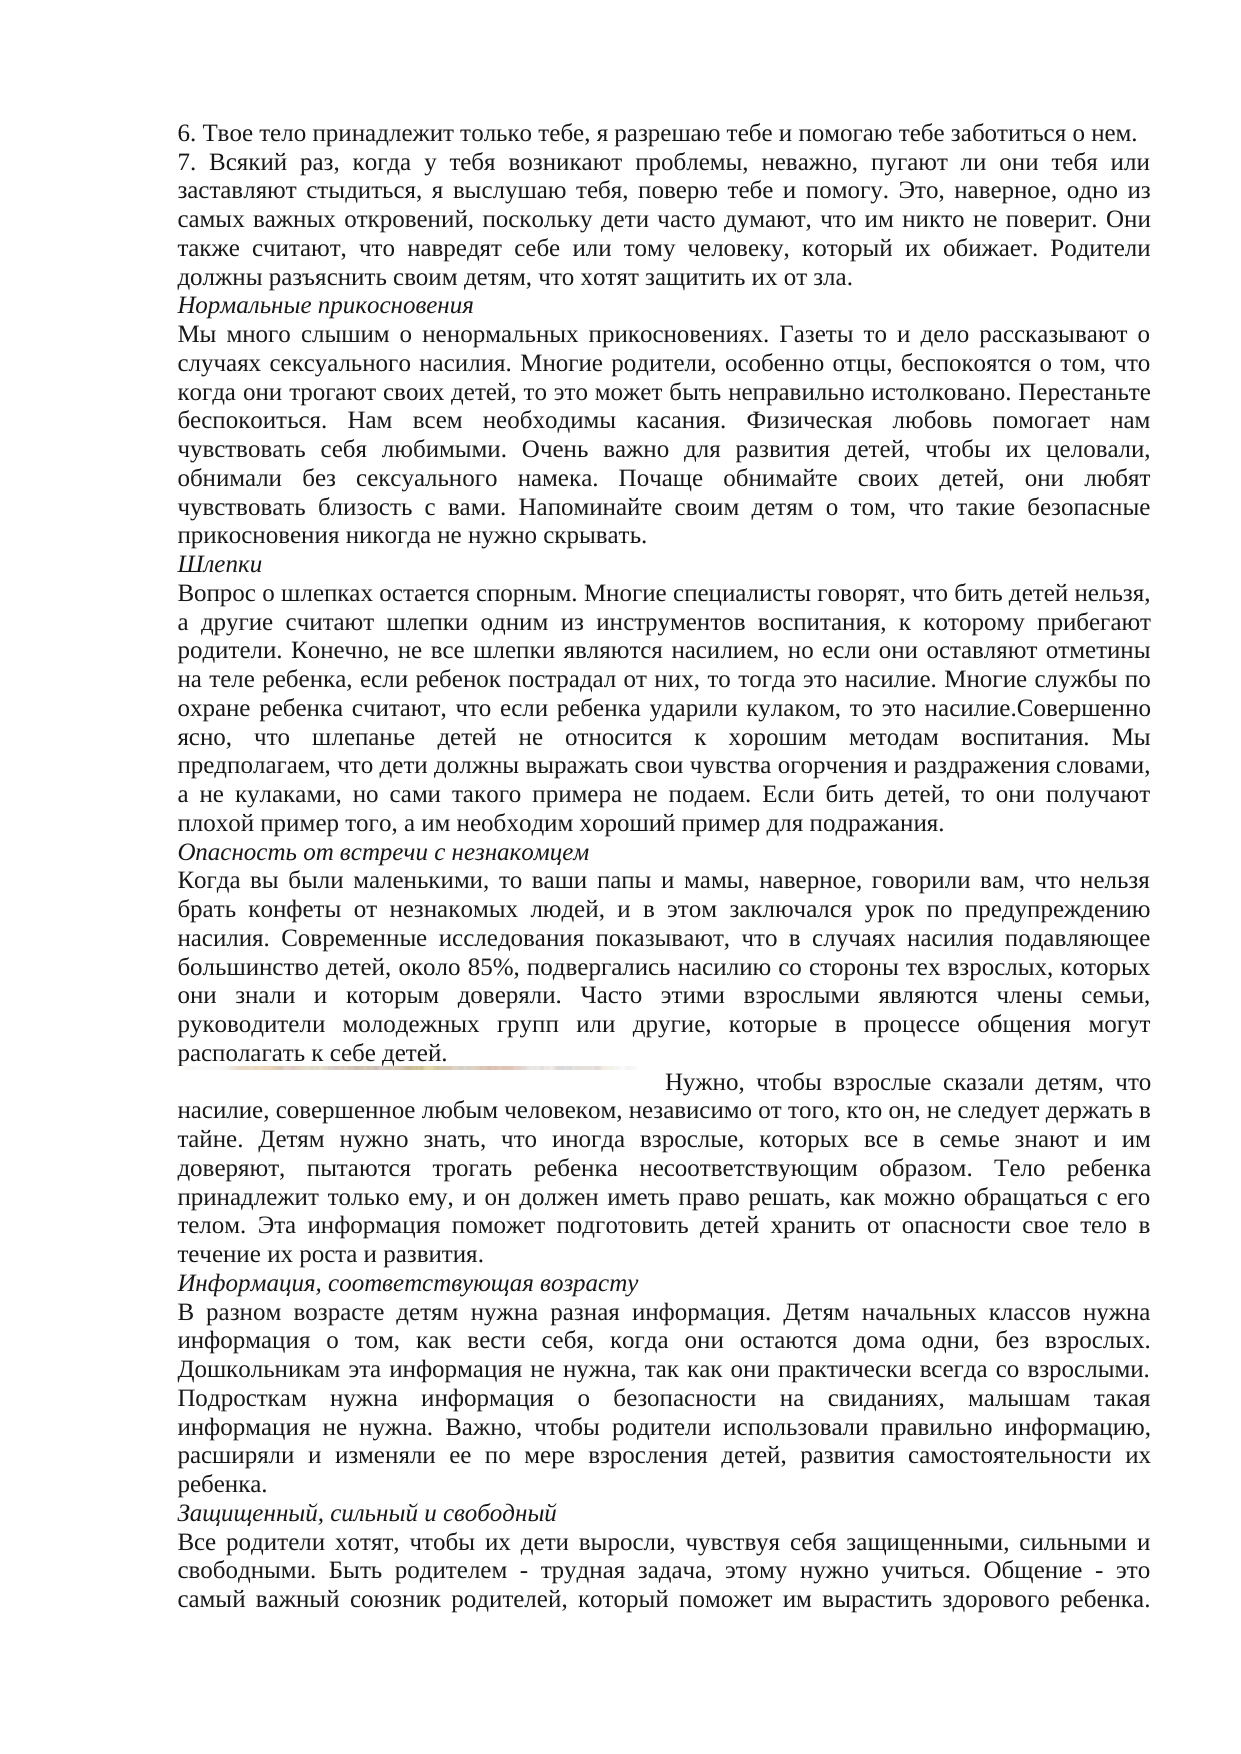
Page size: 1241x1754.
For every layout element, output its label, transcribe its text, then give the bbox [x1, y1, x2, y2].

text Мы много слышим о ненормальных прикосновениях. Газеты то и дело рассказывают о случаях сексуального насилия. Многие родители, особенно отцы, беспокоятся о том, что когда они трогают своих детей, то это может быть неправильно истолковано. Перестаньте беспокоиться. Нам всем необходимы касания. Физическая любовь помогает нам чувствовать себя любимыми. Очень важно для развития детей, чтобы их целовали, обнимали без сексуального намека. Почаще обнимайте своих детей, они любят чувствовать близость с вами. Напоминайте своим детям о том, что такие безопасные прикосновения никогда не нужно скрывать. [177, 319, 1152, 549]
text Нормальные прикосновения [177, 291, 1152, 319]
text В разном возрасте детям нужна разная информация. Детям начальных классов нужна информация о том, как вести себя, когда они остаются дома одни, без взрослых. Дошкольникам эта информация не нужна, так как они практически всегда со взрослыми. Подросткам нужна информация о безопасности на свиданиях, малышам такая информация не нужна. Важно, чтобы родители использовали правильно информацию, расширяли и изменяли ее по мере взросления детей, развития самостоятельности их ребенка. [177, 1297, 1152, 1498]
text 6. Твое тело принадлежит только тебе, я разрешаю тебе и помогаю тебе заботиться о нем. [177, 118, 1152, 147]
text Шлепки [177, 549, 1152, 578]
text Информация, соответствующая возрасту [177, 1268, 1152, 1297]
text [177, 1527, 1152, 1613]
text Нужно, чтобы взрослые сказали детям, что насилие, совершенное любым человеком, независимо от того, кто он, не следует держать в тайне. Детям нужно знать, что иногда взрослые, которых все в семье знают и им доверяют, пытаются трогать ребенка несоответствующим образом. Тело ребенка принадлежит только ему, и он должен иметь право решать, как можно обращаться с его телом. Эта информация поможет подготовить детей хранить от опасности свое тело в течение их роста и развития. [177, 1067, 1152, 1268]
text 7. Всякий раз, когда у тебя возникают проблемы, неважно, пугают ли они тебя или заставляют стыдиться, я выслушаю тебя, поверю тебе и помогу. Это, наверное, одно из самых важных откровений, поскольку дети часто думают, что им никто не поверит. Они также считают, что навредят себе или тому человеку, который их обижает. Родители должны разъяснить своим детям, что хотят защитить их от зла. [177, 147, 1152, 291]
text Опасность от встречи с незнакомцем [177, 837, 1152, 866]
text Когда вы были маленькими, то ваши папы и мамы, наверное, говорили вам, что нельзя брать конфеты от незнакомых людей, и в этом заключался урок по предупреждению насилия. Современные исследования показывают, что в случаях насилия подавляющее большинство детей, около 85%, подвергались насилию со стороны тех взрослых, которых они знали и которым доверяли. Часто этими взрослыми являются члены семьи, руководители молодежных групп или другие, которые в процессе общения могут располагать к себе детей. [177, 866, 1152, 1067]
text Защищенный, сильный и свободный [177, 1498, 1152, 1527]
text Вопрос о шлепках остается спорным. Многие специалисты говорят, что бить детей нельзя, а другие считают шлепки одним из инструментов воспитания, к которому прибегают родители. Конечно, не все шлепки являются насилием, но если они оставляют отметины на теле ребенка, если ребенок пострадал от них, то тогда это насилие. Многие службы по охране ребенка считают, что если ребенка ударили кулаком, то это насилие.Совершенно ясно, что шлепанье детей не относится к хорошим методам воспитания. Мы предполагаем, что дети должны выражать свои чувства огорчения и раздражения словами, а не кулаками, но сами такого примера не подаем. Если бить детей, то они получают плохой пример того, а им необходим хороший пример для подражания. [177, 578, 1152, 837]
picture [177, 1066, 646, 1070]
